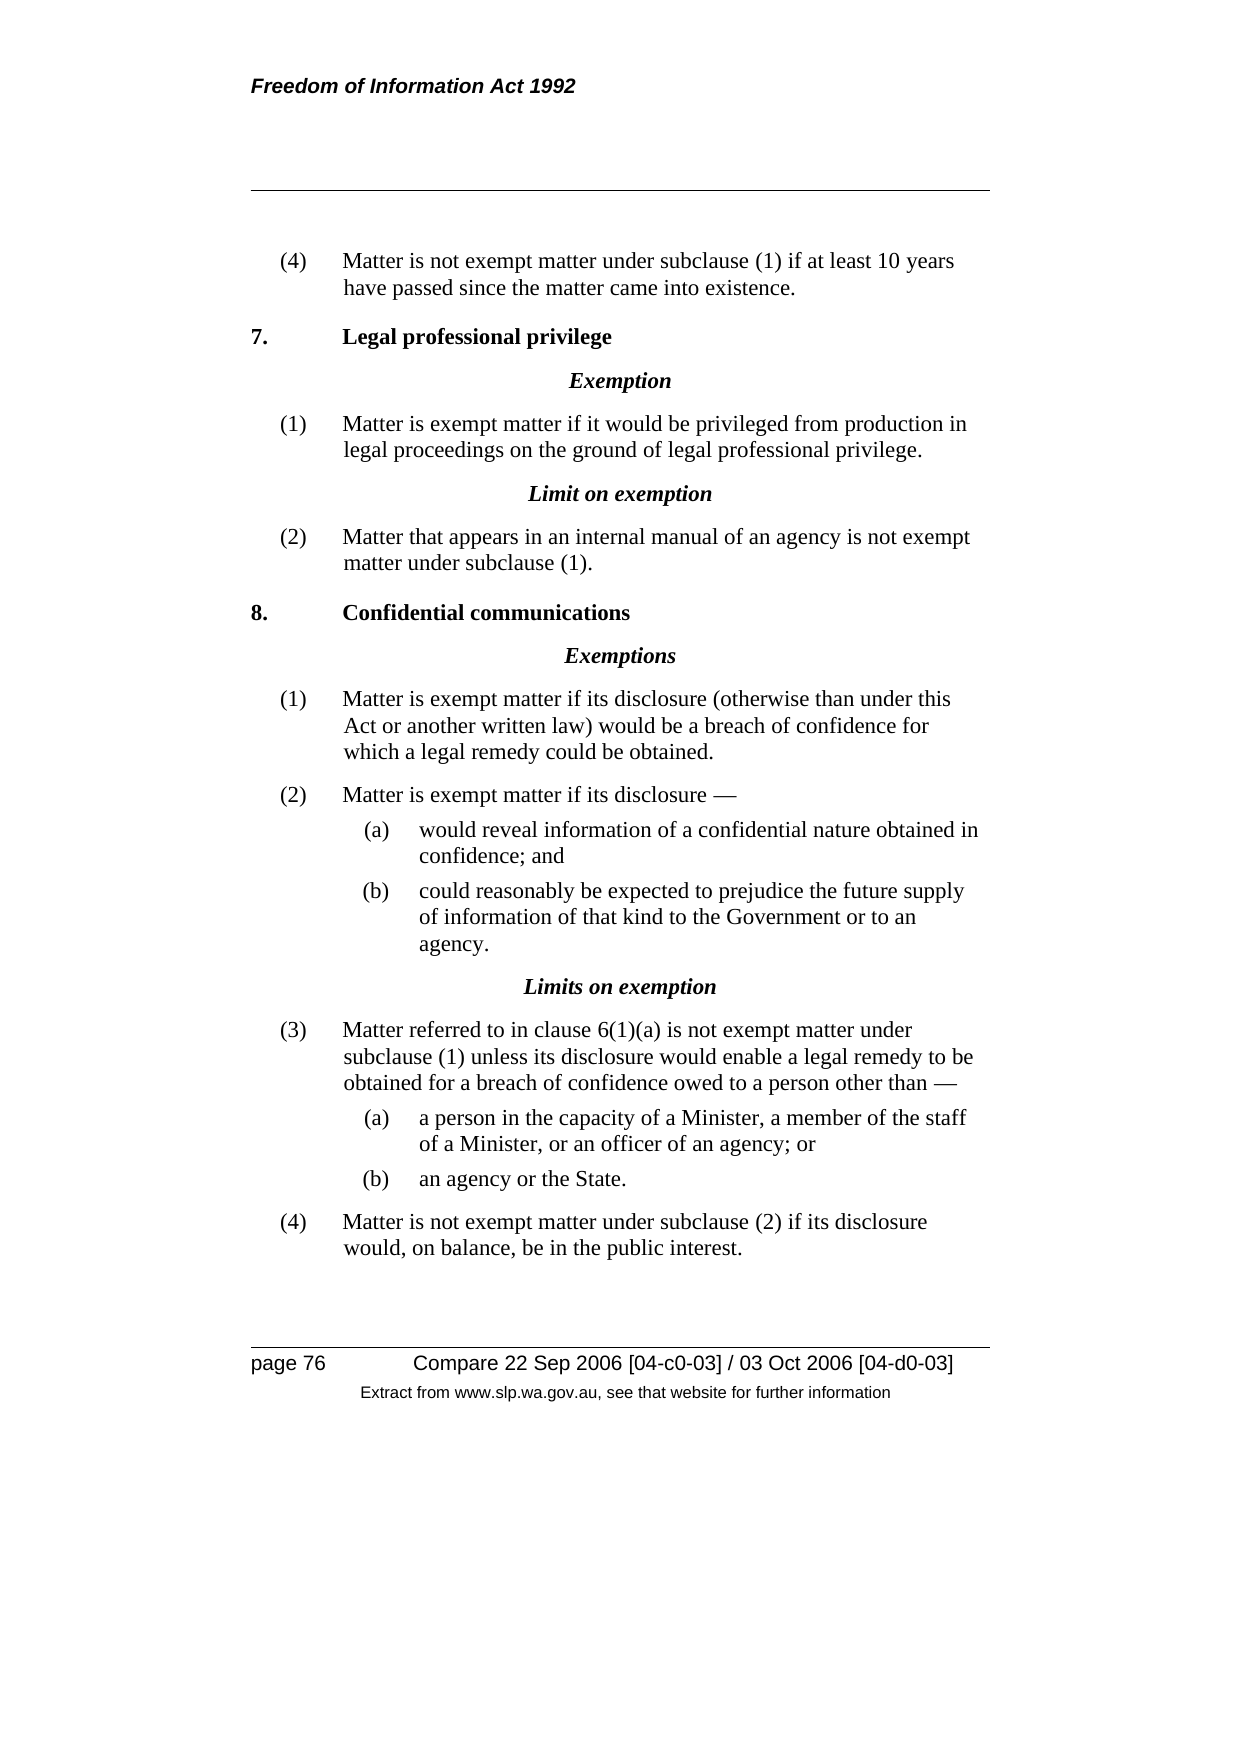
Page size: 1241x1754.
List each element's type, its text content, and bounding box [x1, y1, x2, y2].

subtitle Exemption [251, 366, 990, 393]
text (2) Matter is exempt matter if its disclosure — [251, 781, 990, 807]
text (a) would reveal information of a confidential nature obtained in confidence; and [251, 816, 990, 868]
text (1) Matter is exempt matter if it would be privileged from production in legal proceedings on the ground of legal professional privilege. [251, 410, 990, 463]
text (2) Matter that appears in an internal manual of an agency is not exempt matter under subclause (1). [251, 523, 990, 576]
text (4) Matter is not exempt matter under subclause (1) if at least 10 years have passed since the matter came into existence. [251, 247, 990, 300]
subtitle Exemptions [251, 642, 990, 669]
subtitle Limits on exemption [251, 973, 990, 1000]
text (3) Matter referred to in clause 6(1)(a) is not exempt matter under subclause (1) unless its disclosure would enable a legal remedy to be obtained for a breach of confidence owed to a person other than — [251, 1016, 990, 1095]
text (4) Matter is not exempt matter under subclause (2) if its disclosure would, on balance, be in the public interest. [251, 1208, 990, 1261]
text (b) could reasonably be expected to prejudice the future supply of information of that kind to the Government or to an agency. [251, 877, 990, 956]
subtitle Limit on exemption [251, 479, 990, 506]
subtitle 7. Legal professional privilege [251, 323, 990, 349]
text (a) a person in the capacity of a Minister, a member of the staff of a Minister, or an officer of an agency; or [251, 1104, 990, 1156]
text (b) an agency or the State. [251, 1165, 990, 1191]
text (1) Matter is exempt matter if its disclosure (otherwise than under this Act or another written law) would be a breach of confidence for which a legal remedy could be obtained. [251, 685, 990, 764]
subtitle 8. Confidential communications [251, 599, 990, 625]
